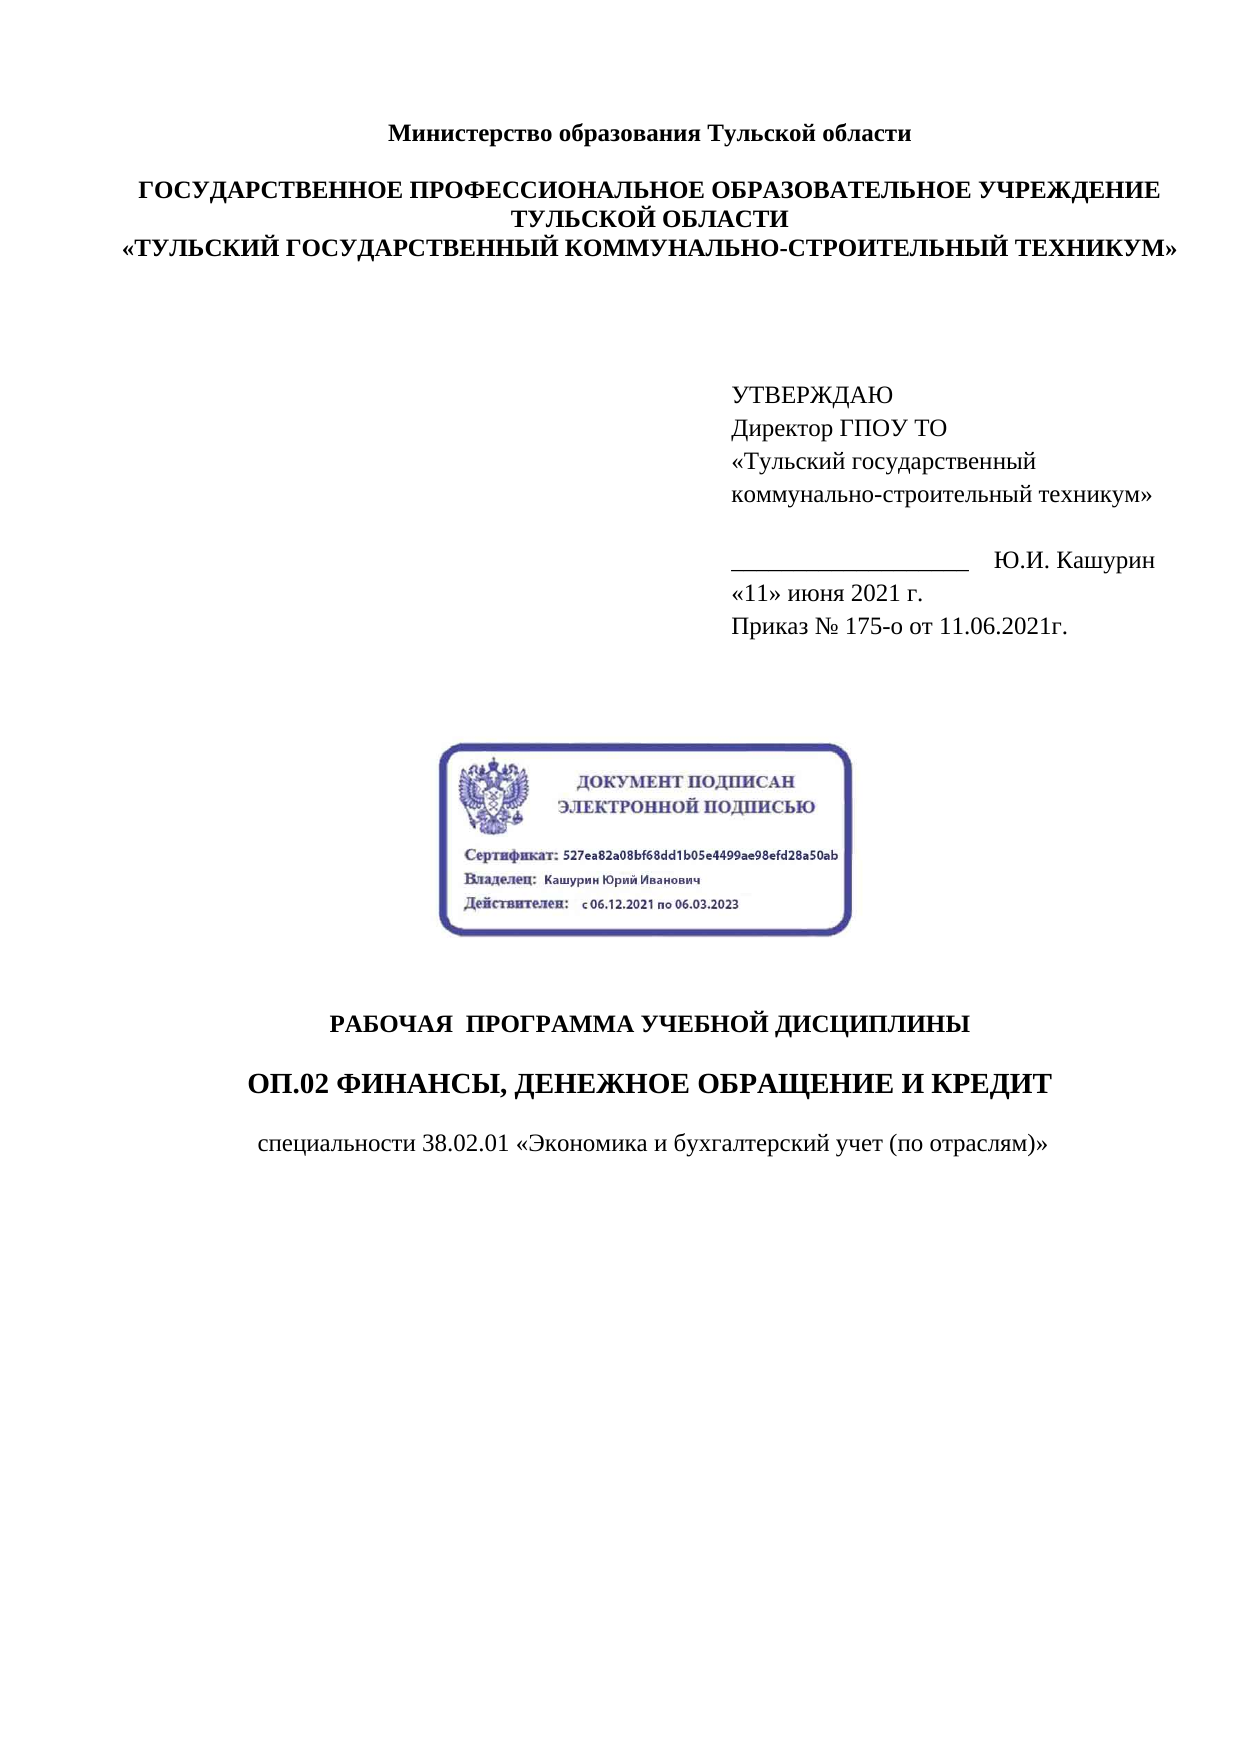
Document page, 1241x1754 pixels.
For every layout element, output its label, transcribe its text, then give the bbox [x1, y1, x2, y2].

text РАБОЧАЯ ПРОГРАММА УЧЕБНОЙ ДИСЦИПЛИНЫ [118, 1009, 1181, 1037]
text ГОСУДАРСТВЕННОЕ ПРОФЕССИОНАЛЬНОЕ ОБРАЗОВАТЕЛЬНОЕ УЧРЕЖДЕНИЕ [118, 176, 1181, 204]
table_header [107, 380, 1192, 980]
text специальности 38.02.01 «Экономика и бухгалтерский учет (по отраслям)» [118, 1128, 1181, 1157]
text «ТУЛЬСКИЙ ГОСУДАРСТВЕННЫЙ КОММУНАЛЬНО-СТРОИТЕЛЬНЫЙ ТЕХНИКУМ» [118, 233, 1181, 262]
text Министерство образования Тульской области [118, 118, 1181, 147]
text ТУЛЬСКОЙ ОБЛАСТИ [118, 204, 1181, 233]
picture [419, 725, 880, 956]
text ОП.02 ФИНАНСЫ, ДЕНЕЖНОЕ ОБРАЩЕНИЕ И КРЕДИТ [118, 1066, 1181, 1100]
